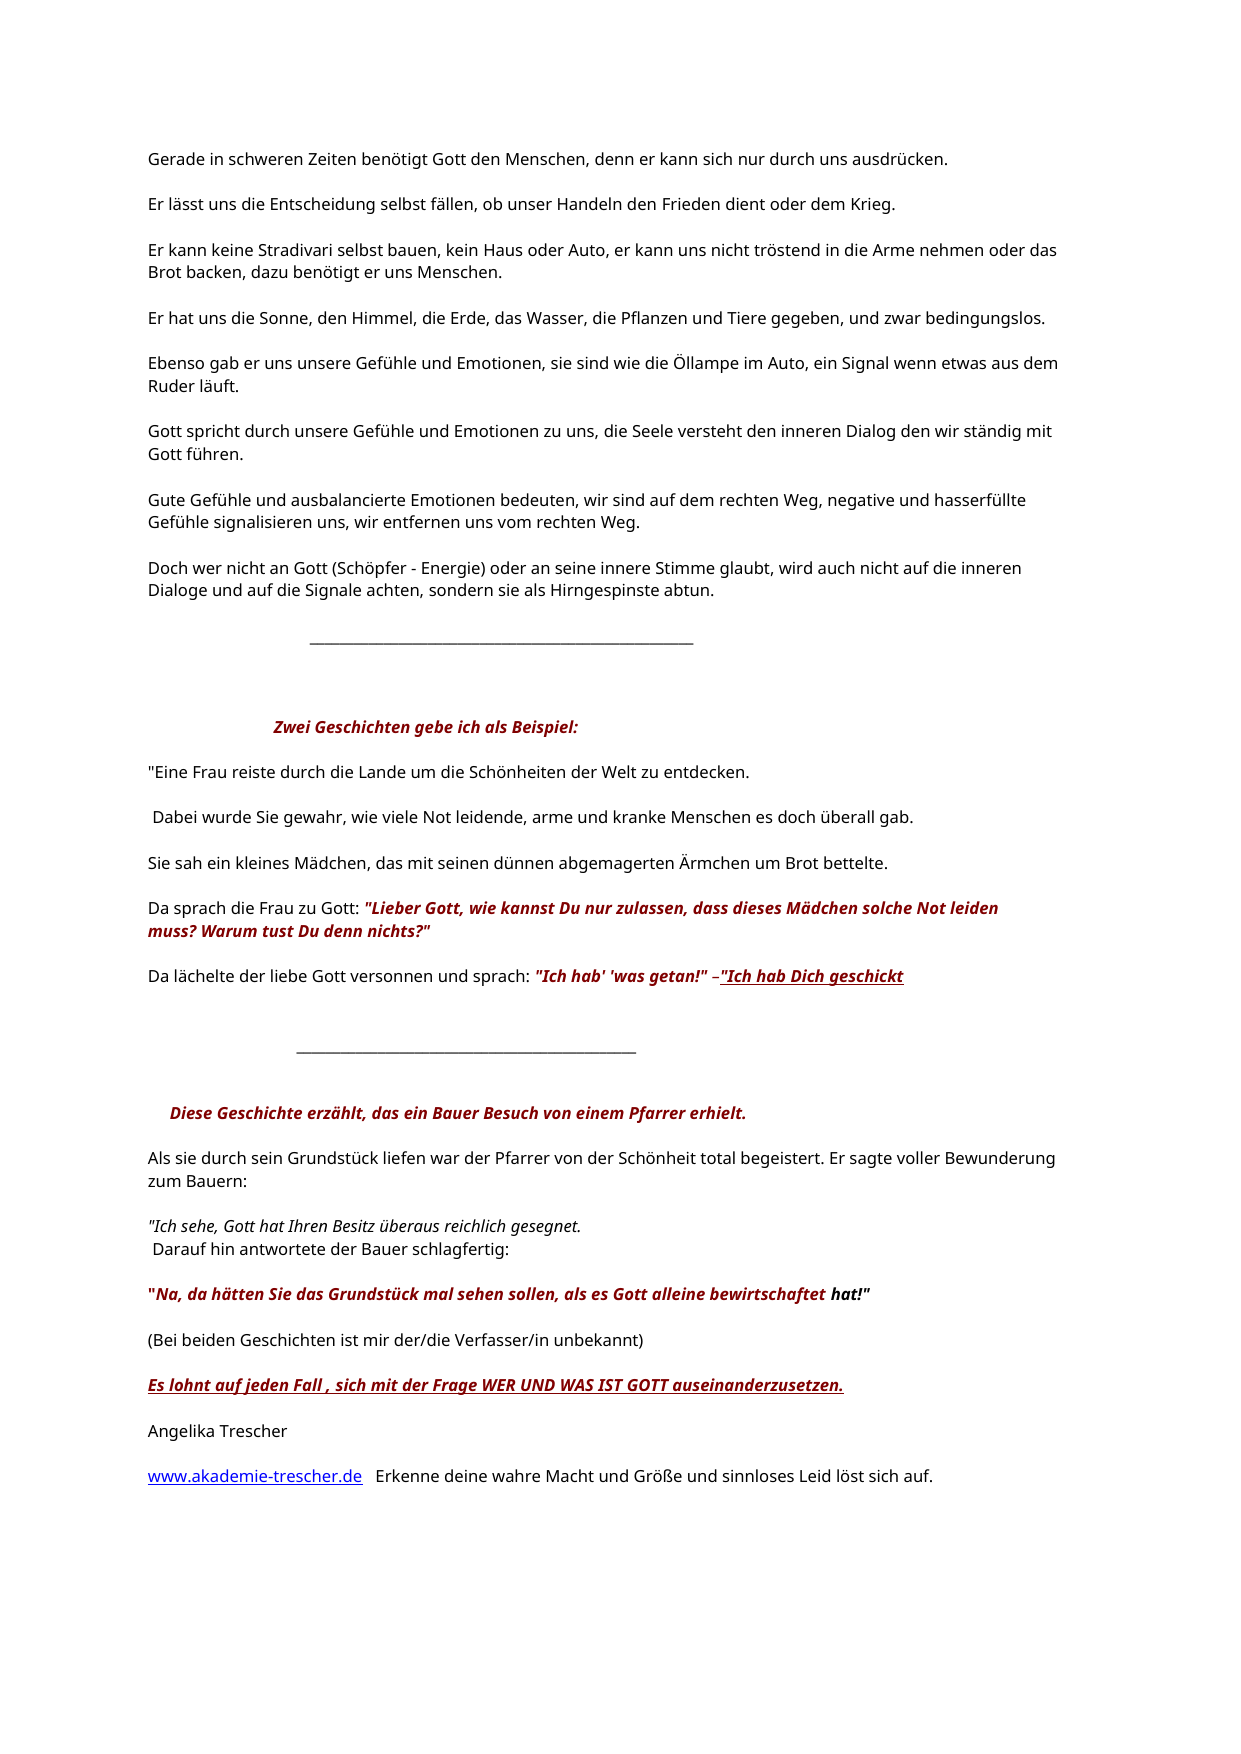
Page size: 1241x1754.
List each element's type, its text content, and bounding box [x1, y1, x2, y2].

text Gerade in schweren Zeiten benötigt Gott den Menschen, denn er kann sich nur durch uns ausdrücken. [148, 148, 1085, 170]
text ______________________________________________ [148, 1033, 1085, 1056]
text Gute Gefühle und ausbalancierte Emotionen bedeuten, wir sind auf dem rechten Weg, negative und hasserfüllte Gefühle signalisieren uns, wir entfernen uns vom rechten Weg. [148, 488, 1085, 534]
text Er kann keine Stradivari selbst bauen, kein Haus oder Auto, er kann uns nicht tröstend in die Arme nehmen oder das Brot backen, dazu benötigt er uns Menschen. [148, 238, 1085, 284]
text Diese Geschichte erzählt, das ein Bauer Besuch von einem Pfarrer erhielt. [148, 1101, 1085, 1124]
text Zwei Geschichten gebe ich als Beispiel: [148, 715, 1085, 738]
text Angelika Trescher [148, 1419, 1085, 1442]
text (Bei beiden Geschichten ist mir der/die Verfasser/in unbekannt) [148, 1328, 1085, 1351]
text Es lohnt auf jeden Fall , sich mit der Frage WER UND WAS IST GOTT auseinanderzusetzen. [148, 1374, 1085, 1397]
text www.akademie-trescher.de Erkenne deine wahre Macht und Größe und sinnloses Leid löst sich auf. [148, 1465, 1085, 1487]
text "Ich sehe, Gott hat Ihren Besitz überaus reichlich gesegnet. [148, 1215, 1085, 1238]
text Darauf hin antwortete der Bauer schlagfertig: [148, 1238, 1085, 1260]
text Sie sah ein kleines Mädchen, das mit seinen dünnen abgemagerten Ärmchen um Brot bettelte. [148, 852, 1085, 874]
text Er lässt uns die Entscheidung selbst fällen, ob unser Handeln den Frieden dient oder dem Krieg. [148, 193, 1085, 216]
text Als sie durch sein Grundstück liefen war der Pfarrer von der Schönheit total begeistert. Er sagte voller Bewunderung zum Bauern: [148, 1147, 1085, 1192]
text Er hat uns die Sonne, den Himmel, die Erde, das Wasser, die Pflanzen und Tiere gegeben, und zwar bedingungslos. [148, 307, 1085, 329]
text Ebenso gab er uns unsere Gefühle und Emotionen, sie sind wie die Öllampe im Auto, ein Signal wenn etwas aus dem Ruder läuft. [148, 352, 1085, 397]
text "Na, da hätten Sie das Grundstück mal sehen sollen, als es Gott alleine bewirtschaftet hat!" [148, 1283, 1085, 1306]
text Da sprach die Frau zu Gott: "Lieber Gott, wie kannst Du nur zulassen, dass dieses Mädchen solche Not leiden muss? Warum tust Du denn nichts?" [148, 897, 1085, 942]
text Dabei wurde Sie gewahr, wie viele Not leidende, arme und kranke Menschen es doch überall gab. [148, 806, 1085, 829]
text "Eine Frau reiste durch die Lande um die Schönheiten der Welt zu entdecken. [148, 761, 1085, 783]
text ____________________________________________________ [148, 624, 1085, 647]
text Doch wer nicht an Gott (Schöpfer - Energie) oder an seine innere Stimme glaubt, wird auch nicht auf die inneren Dialoge und auf die Signale achten, sondern sie als Hirngespinste abtun. [148, 556, 1085, 602]
text Da lächelte der liebe Gott versonnen und sprach: "Ich hab' 'was getan!" –"Ich hab Dich geschickt [148, 965, 1085, 988]
text Gott spricht durch unsere Gefühle und Emotionen zu uns, die Seele versteht den inneren Dialog den wir ständig mit Gott führen. [148, 420, 1085, 466]
